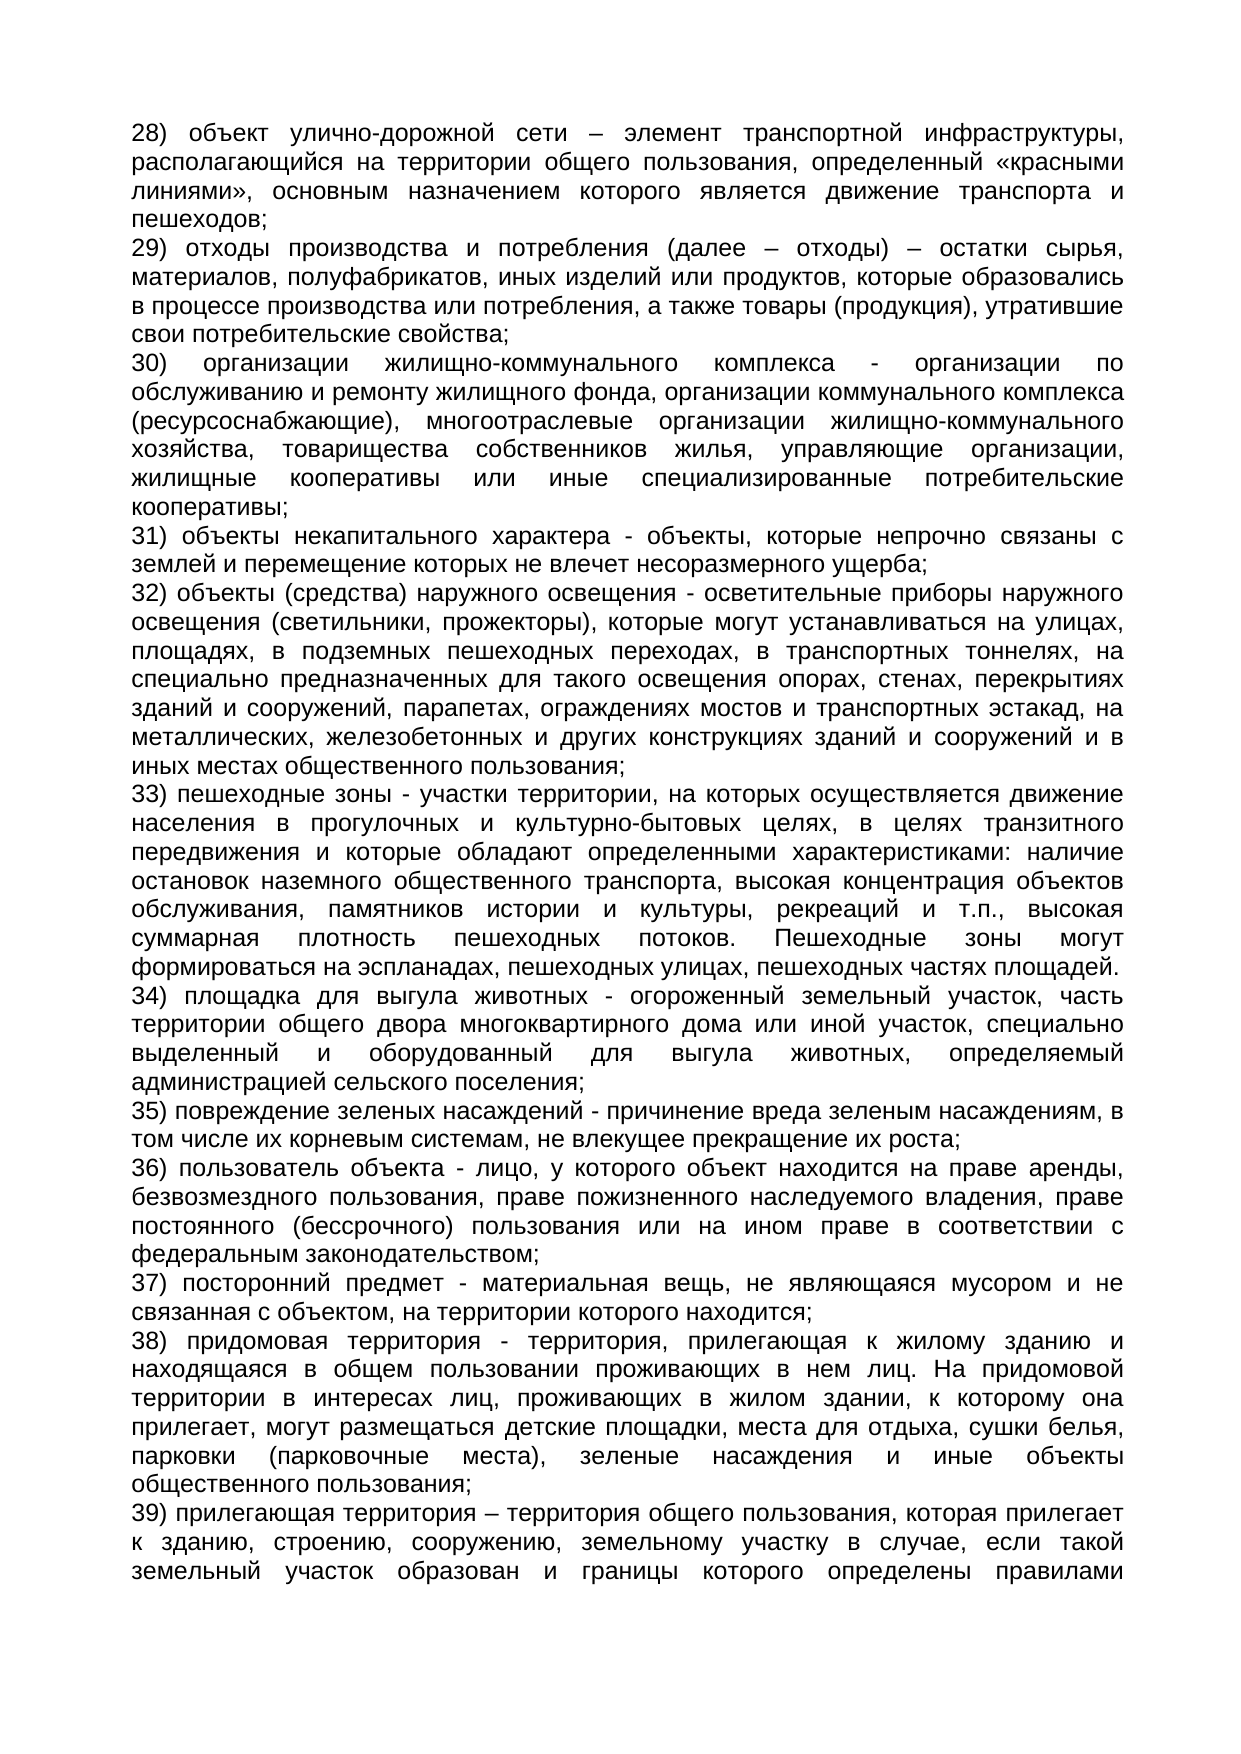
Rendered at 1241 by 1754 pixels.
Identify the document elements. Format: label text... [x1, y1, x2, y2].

text 31) объекты некапитального характера - объекты, которые непрочно связаны с землей и перемещение которых не влечет несоразмерного ущерба; [131, 521, 1125, 578]
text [131, 1498, 1125, 1584]
text 37) посторонний предмет - материальная вещь, не являющаяся мусором и не связанная с объектом, на территории которого находится; [131, 1268, 1125, 1326]
text 35) повреждение зеленых насаждений - причинение вреда зеленым насаждениям, в том числе их корневым системам, не влекущее прекращение их роста; [131, 1096, 1125, 1153]
text 33) пешеходные зоны - участки территории, на которых осуществляется движение населения в прогулочных и культурно-бытовых целях, в целях транзитного передвижения и которые обладают определенными характеристиками: наличие остановок наземного общественного транспорта, высокая концентрация объектов обслуживания, памятников истории и культуры, рекреаций и т.п., высокая суммарная плотность пешеходных потоков. Пешеходные зоны могут формироваться на эспланадах, пешеходных улицах, пешеходных частях площадей. [131, 779, 1125, 981]
text 32) объекты (средства) наружного освещения - осветительные приборы наружного освещения (светильники, прожекторы), которые могут устанавливаться на улицах, площадях, в подземных пешеходных переходах, в транспортных тоннелях, на специально предназначенных для такого освещения опорах, стенах, перекрытиях зданий и сооружений, парапетах, ограждениях мостов и транспортных эстакад, на металлических, железобетонных и других конструкциях зданий и сооружений и в иных местах общественного пользования; [131, 578, 1125, 779]
text 38) придомовая территория - территория, прилегающая к жилому зданию и находящаяся в общем пользовании проживающих в нем лиц. На придомовой территории в интересах лиц, проживающих в жилом здании, к которому она прилегает, могут размещаться детские площадки, места для отдыха, сушки белья, парковки (парковочные места), зеленые насаждения и иные объекты общественного пользования; [131, 1326, 1125, 1498]
text 30) организации жилищно-коммунального комплекса - организации по обслуживанию и ремонту жилищного фонда, организации коммунального комплекса (ресурсоснабжающие), многоотраслевые организации жилищно-коммунального хозяйства, товарищества собственников жилья, управляющие организации, жилищные кооперативы или иные специализированные потребительские кооперативы; [131, 348, 1125, 521]
text 29) отходы производства и потребления (далее – отходы) – остатки сырья, материалов, полуфабрикатов, иных изделий или продуктов, которые образовались в процессе производства или потребления, а также товары (продукция), утратившие свои потребительские свойства; [131, 233, 1125, 348]
text 28) объект улично-дорожной сети – элемент транспортной инфраструктуры, располагающийся на территории общего пользования, определенный «красными линиями», основным назначением которого является движение транспорта и пешеходов; [131, 118, 1125, 233]
text 36) пользователь объекта - лицо, у которого объект находится на праве аренды, безвозмездного пользования, праве пожизненного наследуемого владения, праве постоянного (бессрочного) пользования или на ином праве в соответствии с федеральным законодательством; [131, 1153, 1125, 1268]
text 34) площадка для выгула животных - огороженный земельный участок, часть территории общего двора многоквартирного дома или иной участок, специально выделенный и оборудованный для выгула животных, определяемый администрацией сельского поселения; [131, 981, 1125, 1096]
